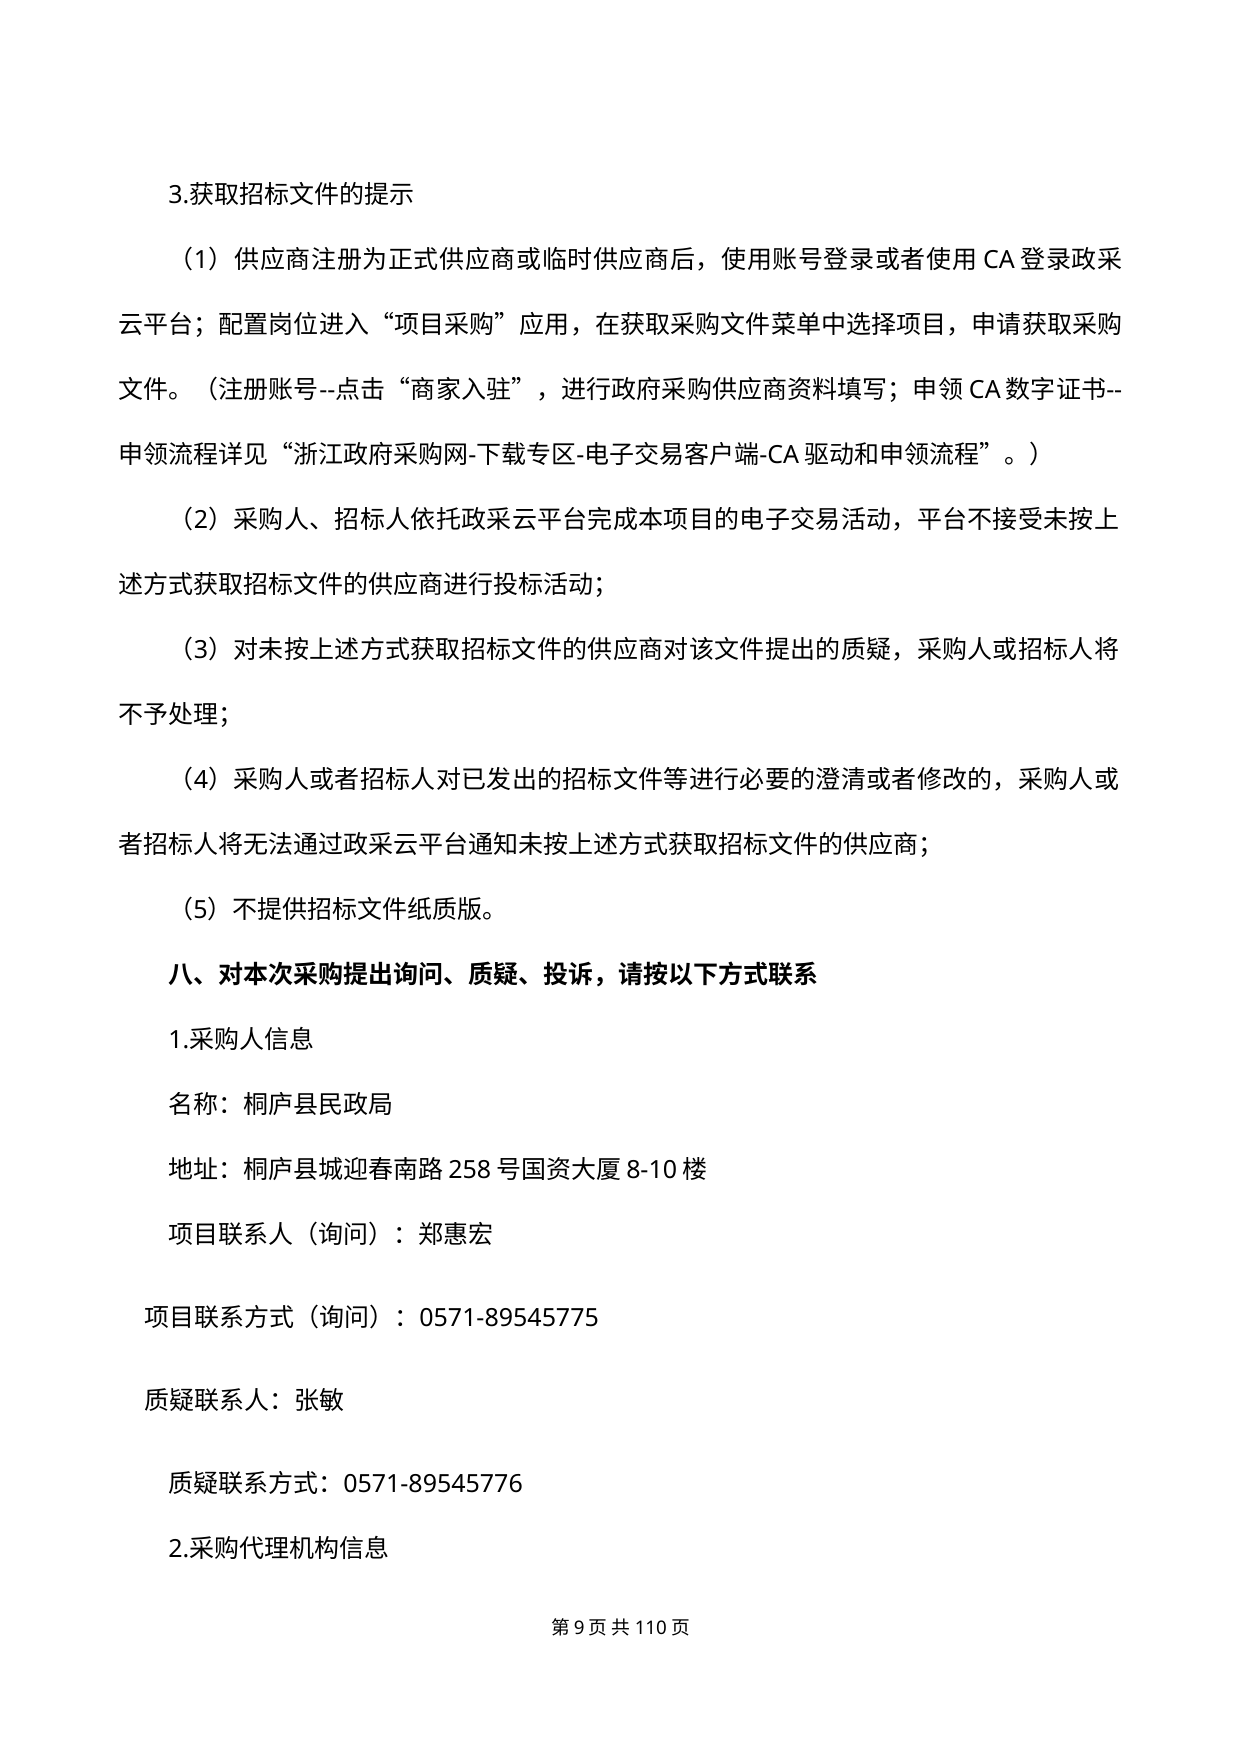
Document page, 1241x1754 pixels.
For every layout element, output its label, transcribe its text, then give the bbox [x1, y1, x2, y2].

text 质疑联系方式：0571-89545776 [118, 1449, 1122, 1514]
text 2.采购代理机构信息 [118, 1514, 1122, 1579]
text 项目联系方式（询问）：0571-89545775 [118, 1283, 1122, 1348]
text 3.获取招标文件的提示 [118, 160, 1122, 225]
text 八、对本次采购提出询问、质疑、投诉，请按以下方式联系 [118, 940, 1122, 1005]
text （2）采购人、招标人依托政采云平台完成本项目的电子交易活动，平台不接受未按上述方式获取招标文件的供应商进行投标活动； [118, 485, 1122, 615]
text 项目联系人（询问）：郑惠宏 [118, 1200, 1122, 1265]
text 地址：桐庐县城迎春南路258号国资大厦8-10楼 [118, 1135, 1122, 1200]
text （1）供应商注册为正式供应商或临时供应商后，使用账号登录或者使用CA登录政采云平台；配置岗位进入“项目采购”应用，在获取采购文件菜单中选择项目，申请获取采购文件。（注册账号--点击“商家入驻”，进行政府采购供应商资料填写；申领CA数字证书--申领流程详见“浙江政府采购网-下载专区-电子交易客户端-CA驱动和申领流程”。） [118, 225, 1122, 485]
text （3）对未按上述方式获取招标文件的供应商对该文件提出的质疑，采购人或招标人将不予处理； [118, 615, 1122, 745]
text 名称：桐庐县民政局 [118, 1070, 1122, 1135]
text （5）不提供招标文件纸质版。 [118, 875, 1122, 940]
text 1.采购人信息 [118, 1005, 1122, 1070]
text （4）采购人或者招标人对已发出的招标文件等进行必要的澄清或者修改的，采购人或者招标人将无法通过政采云平台通知未按上述方式获取招标文件的供应商； [118, 745, 1122, 875]
text 质疑联系人：张敏 [118, 1366, 1122, 1431]
